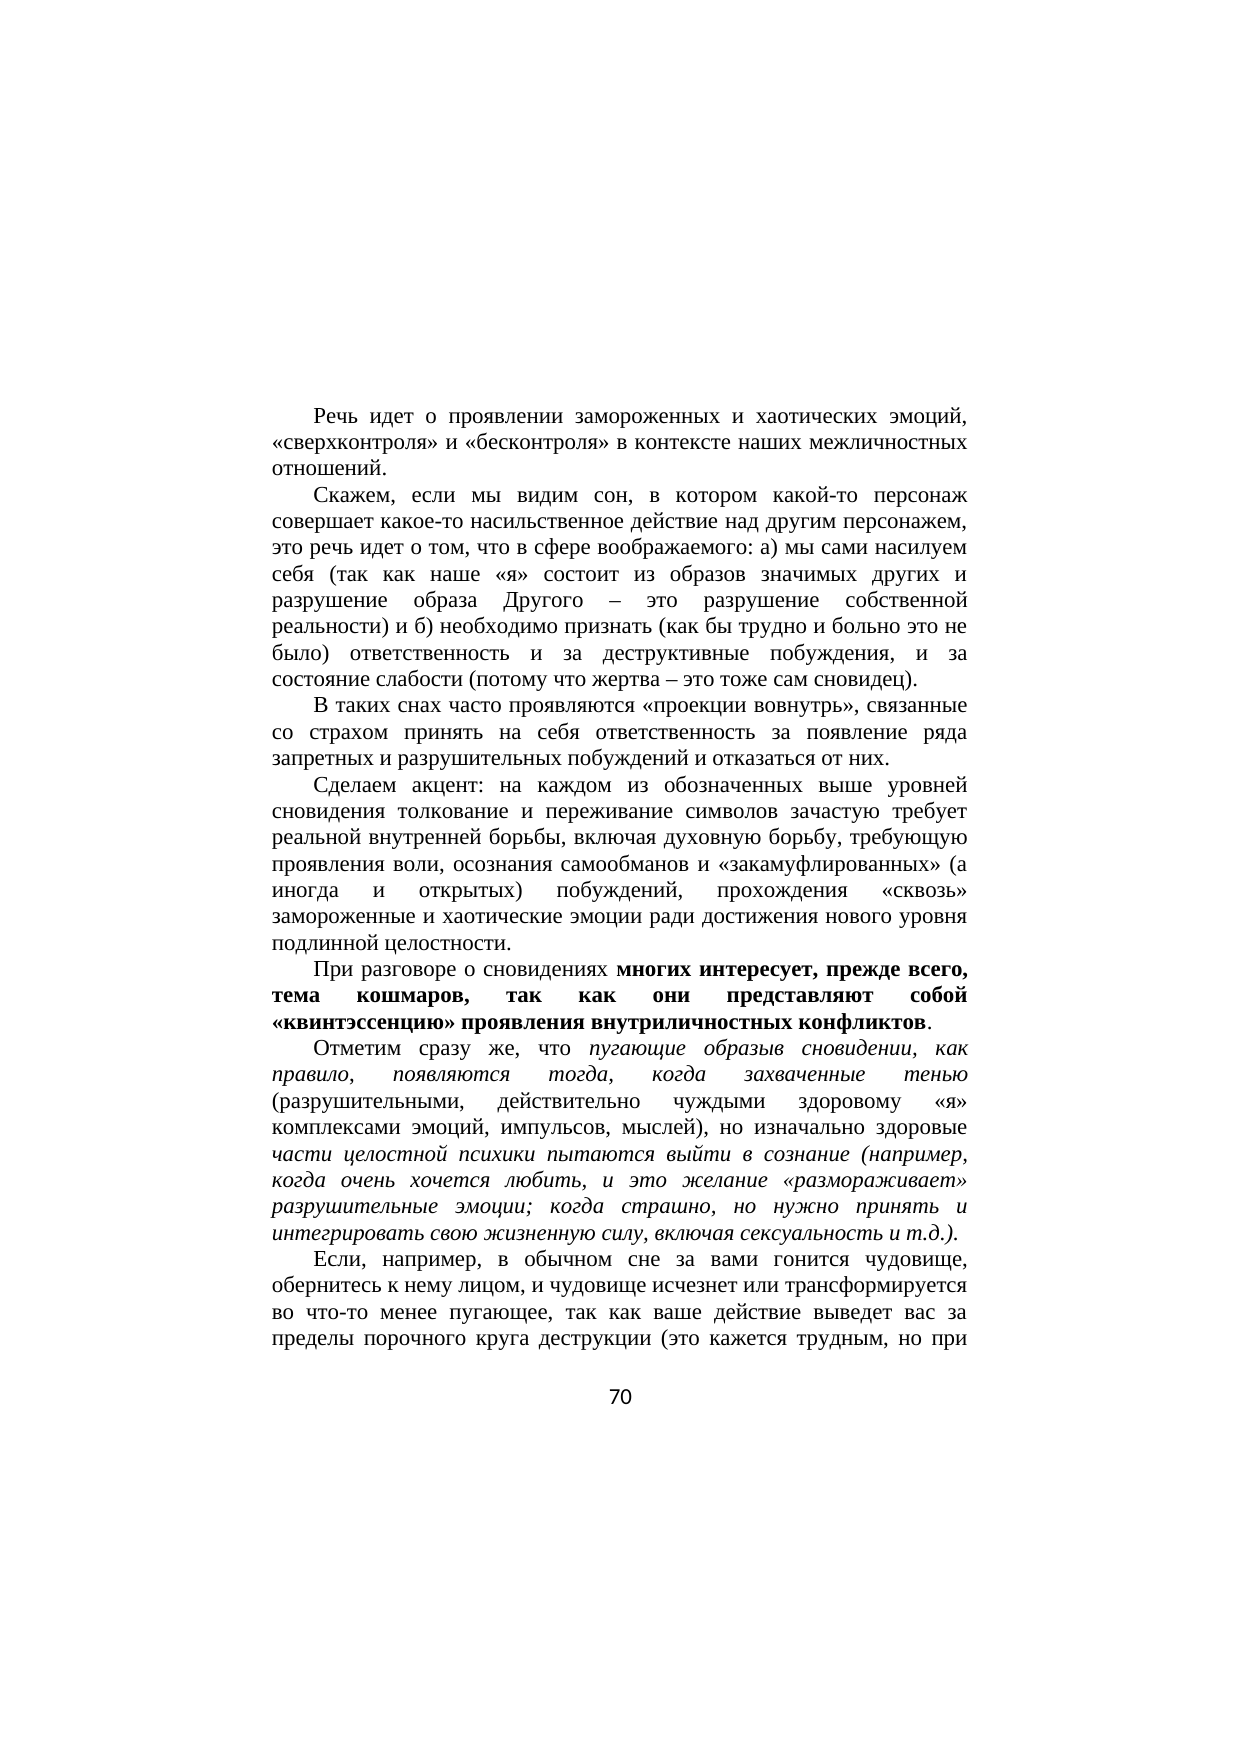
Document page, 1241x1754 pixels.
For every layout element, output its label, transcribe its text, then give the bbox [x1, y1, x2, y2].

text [272, 1245, 968, 1350]
text Скажем, если мы видим сон, в котором какой-то персонаж совершает какое-то насильственное действие над другим персонажем, это речь идет о том, что в сфере воображаемого: а) мы сами насилуем себя (так как наше «я» состоит из образов значимых других и разрушение образа Другого – это разрушение собственной реальности) и б) необходимо признать (как бы трудно и больно это не было) ответственность и за деструктивные побуждения, и за состояние слабости (потому что жертва – это тоже сам сновидец). [272, 481, 968, 692]
text В таких снах часто проявляются «проекции вовнутрь», связанные со страхом принять на себя ответственность за появление ряда запретных и разрушительных побуждений и отказаться от них. [272, 692, 968, 771]
text Отметим сразу же, что пугающие образыв сновидении, как правило, появляются тогда, когда захваченные тенью (разрушительными, действительно чуждыми здоровому «я» комплексами эмоций, импульсов, мыслей), но изначально здоровые части целостной психики пытаются выйти в сознание (например, когда очень хочется любить, и это желание «размораживает» разрушительные эмоции; когда страшно, но нужно принять и интегрировать свою жизненную силу, включая сексуальность и т.д.). [272, 1034, 968, 1245]
text Речь идет о проявлении замороженных и хаотических эмоций, «сверхконтроля» и «бесконтроля» в контексте наших межличностных отношений. [272, 402, 968, 481]
text Сделаем акцент: на каждом из обозначенных выше уровней сновидения толкование и переживание символов зачастую требует реальной внутренней борьбы, включая духовную борьбу, требующую проявления воли, осознания самообманов и «закамуфлированных» (а иногда и открытых) побуждений, прохождения «сквозь» замороженные и хаотические эмоции ради достижения нового уровня подлинной целостности. [272, 771, 968, 955]
text При разговоре о сновидениях многих интересует, прежде всего, тема кошмаров, так как они представляют собой «квинтэссенцию» проявления внутриличностных конфликтов. [272, 955, 968, 1034]
